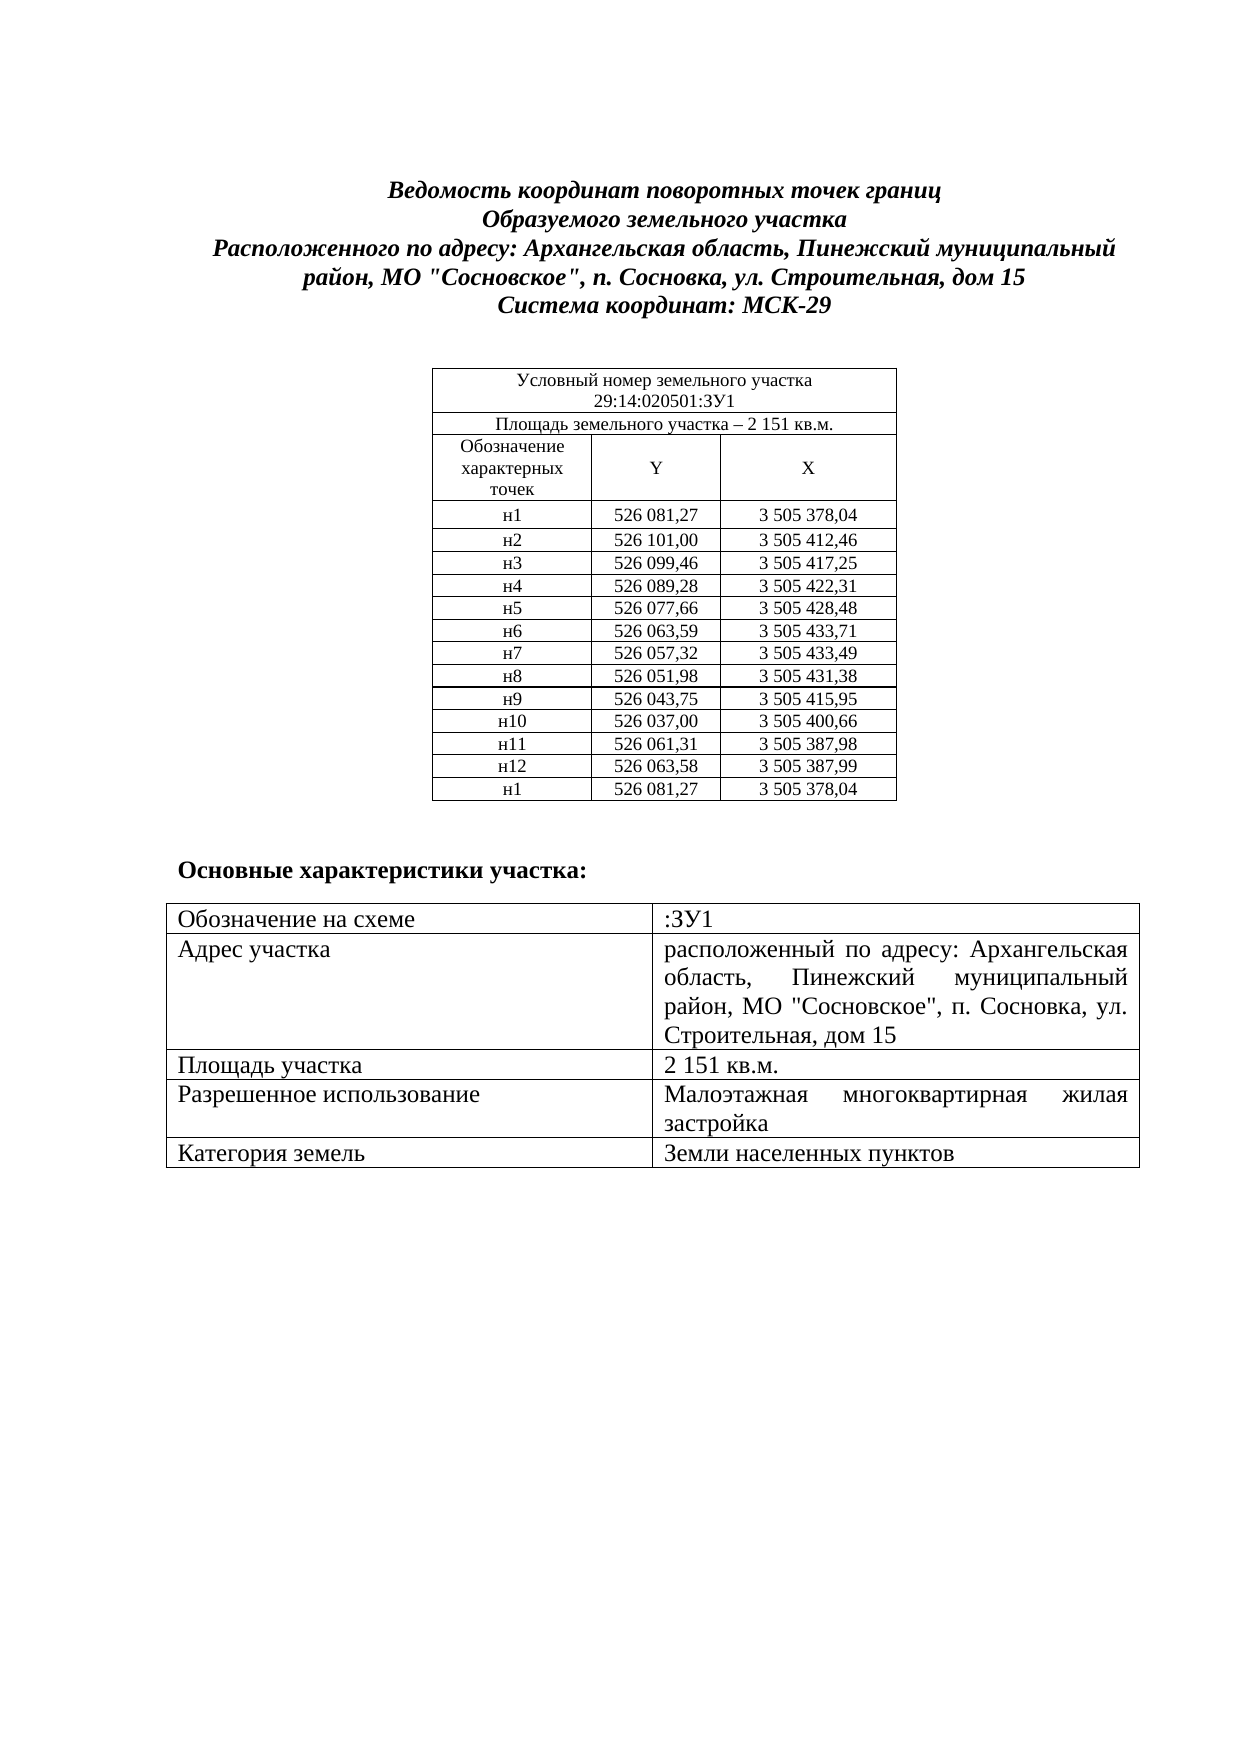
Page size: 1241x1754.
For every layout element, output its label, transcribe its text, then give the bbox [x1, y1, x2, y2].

table_cell Площадь участка [167, 1050, 652, 1078]
table_header :ЗУ1 [653, 904, 1139, 933]
table_cell 3 505 378,04 [721, 778, 896, 799]
table_cell н12 [433, 755, 591, 777]
table_cell Малоэтажная многоквартирная жилая застройка [653, 1080, 1139, 1137]
table_cell 526 051,98 [592, 665, 720, 686]
table_cell расположенный по адресу: Архангельская область, Пинежский муниципальный район, МО "Сосновское", п. Сосновка, ул. Строительная, дом 15 [653, 934, 1139, 1049]
table_cell н11 [433, 733, 591, 754]
table_cell Площадь земельного участка – 2 151 кв.м. [433, 413, 896, 434]
table_cell н1 [433, 501, 591, 528]
table_cell н8 [433, 665, 591, 686]
table_cell Земли населенных пунктов [653, 1138, 1139, 1167]
table_cell 3 505 387,98 [721, 733, 896, 754]
table_cell 526 057,32 [592, 642, 720, 664]
table_cell н7 [433, 642, 591, 664]
table_cell 526 043,75 [592, 688, 720, 709]
table_cell 526 037,00 [592, 710, 720, 732]
table_cell Категория земель [167, 1138, 652, 1167]
table_cell 2 151 кв.м. [653, 1050, 1139, 1078]
text Ведомость координат поворотных точек границ [177, 176, 1152, 204]
table_cell 526 089,28 [592, 575, 720, 596]
table_cell 526 061,31 [592, 733, 720, 754]
table_cell 526 099,46 [592, 552, 720, 573]
table_cell 3 505 433,71 [721, 620, 896, 641]
table_cell 3 505 431,38 [721, 665, 896, 686]
table_cell 526 081,27 [592, 778, 720, 799]
table_cell 3 505 387,99 [721, 755, 896, 777]
table_cell н3 [433, 552, 591, 573]
text Расположенного по адресу: Архангельская область, Пинежский муниципальный район, МО "Сосновское", п. Сосновка, ул. Строительная, дом 15 [177, 233, 1152, 291]
text Система координат: МСК-29 [177, 291, 1152, 319]
table_cell 3 505 428,48 [721, 597, 896, 619]
table_cell н6 [433, 620, 591, 641]
table_cell Обозначение характерных точек [433, 435, 591, 500]
table_cell 3 505 412,46 [721, 529, 896, 551]
table_cell 3 505 415,95 [721, 688, 896, 709]
table_cell 3 505 378,04 [721, 501, 896, 528]
table_cell н5 [433, 597, 591, 619]
table_cell Адрес участка [167, 934, 652, 1049]
table_cell 526 077,66 [592, 597, 720, 619]
table_header Обозначение на схеме [167, 904, 652, 933]
table_cell 526 063,58 [592, 755, 720, 777]
table_cell Разрешенное использование [167, 1080, 652, 1137]
table_cell 3 505 417,25 [721, 552, 896, 573]
table_cell 3 505 433,49 [721, 642, 896, 664]
table_cell X [721, 435, 896, 500]
table_cell 526 101,00 [592, 529, 720, 551]
table_cell н9 [433, 688, 591, 709]
table_header Условный номер земельного участка 29:14:020501:ЗУ1 [433, 369, 896, 412]
table_cell 3 505 400,66 [721, 710, 896, 732]
table_cell н2 [433, 529, 591, 551]
table_cell 526 063,59 [592, 620, 720, 641]
table_cell 3 505 422,31 [721, 575, 896, 596]
table_cell н10 [433, 710, 591, 732]
table_cell н1 [433, 778, 591, 799]
table_cell Y [592, 435, 720, 500]
text Основные характеристики участка: [177, 855, 1152, 884]
text Образуемого земельного участка [177, 204, 1152, 233]
table_cell н4 [433, 575, 591, 596]
table_cell 526 081,27 [592, 501, 720, 528]
